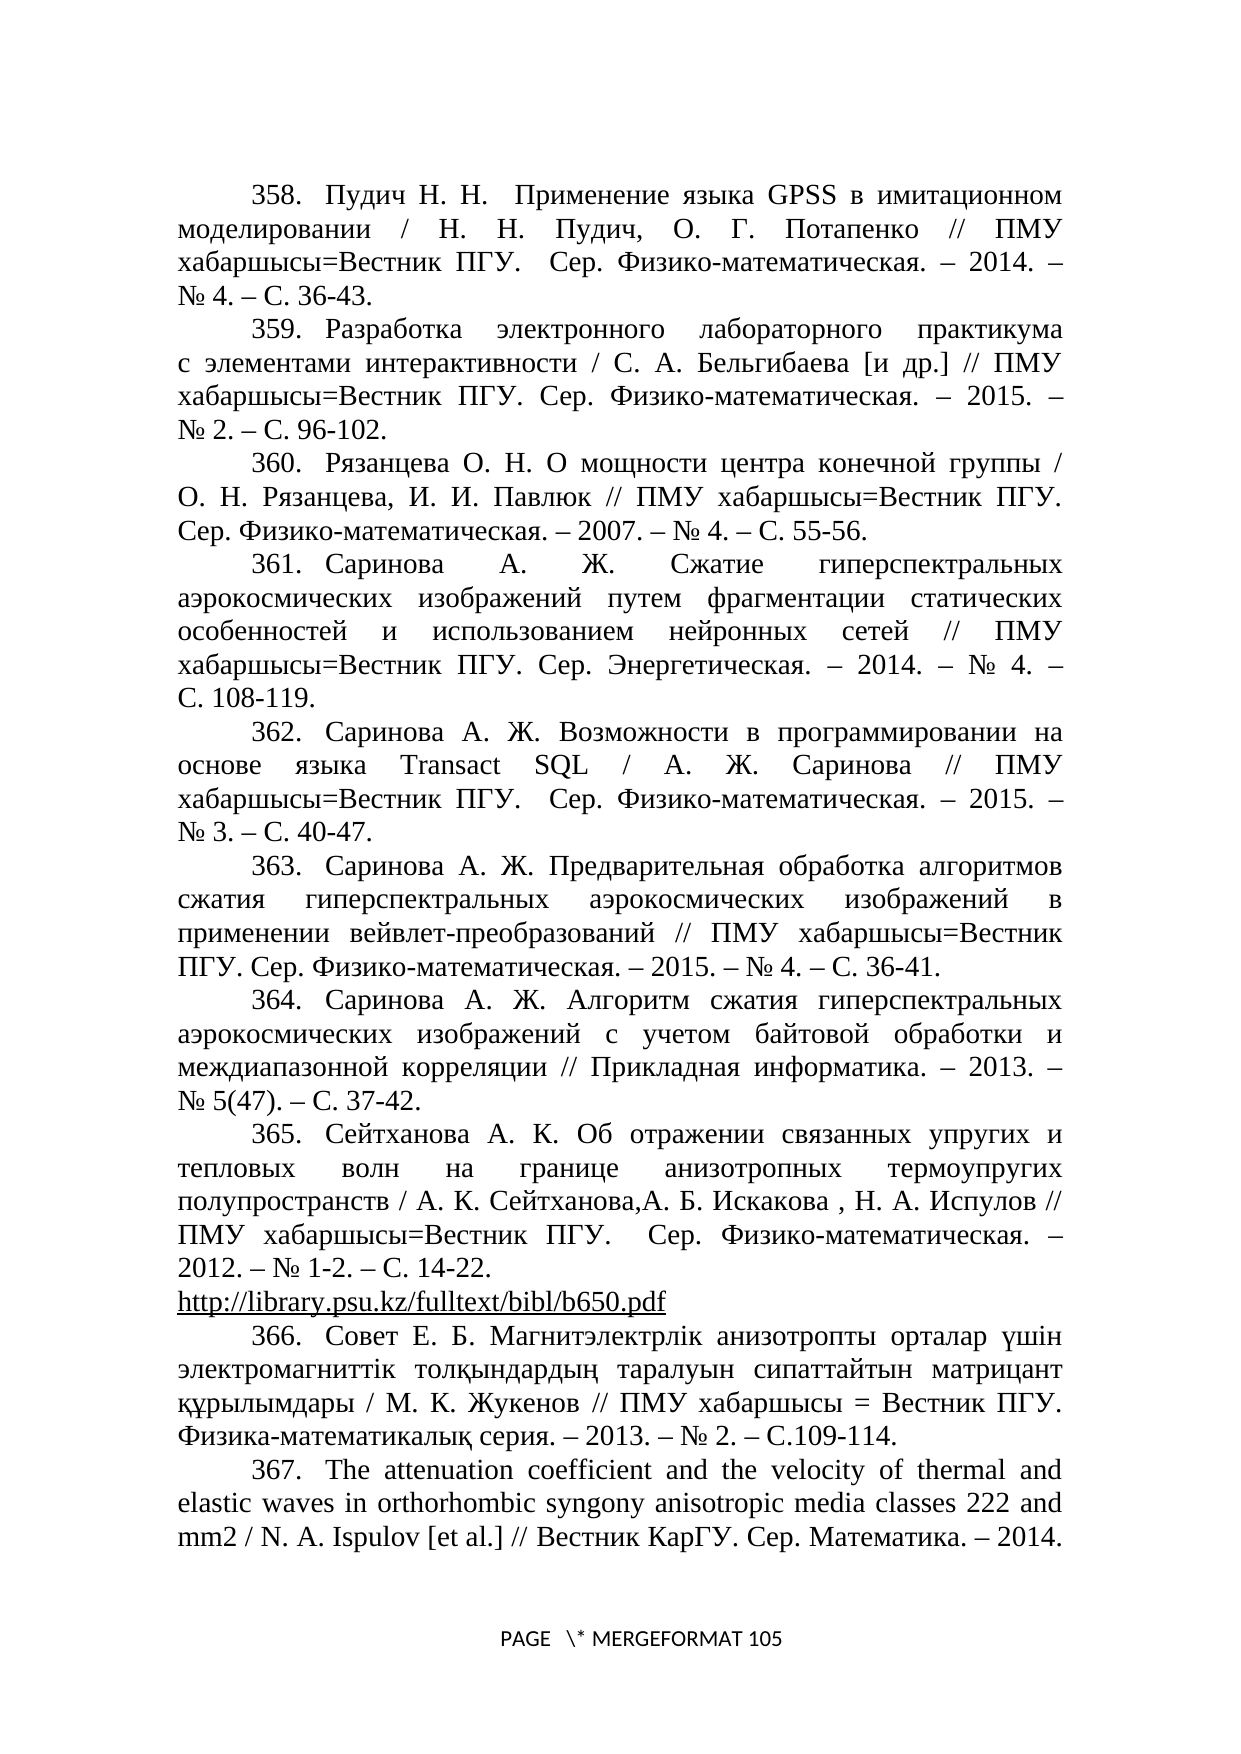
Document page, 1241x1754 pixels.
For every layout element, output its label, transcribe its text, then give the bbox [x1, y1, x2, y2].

list Рязанцева О. Н. О мощности центра конечной группы / О. Н. Рязанцева, И. И. Павлюк // ПМУ хабаршысы=Вестник ПГУ. Сер. Физико-математическая. – 2007. – № 4. – С. 55-56. [177, 446, 1063, 546]
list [177, 1452, 1063, 1552]
list Саринова А. Ж. Предварительная обработка алгоритмов сжатия гиперспектральных аэрокосмических изображений в применении вейвлет-преобразований // ПМУ хабаршысы=Вестник ПГУ. Сер. Физико-математическая. – 2015. – № 4. – С. 36-41. [177, 848, 1063, 982]
list Саринова А. Ж. Алгоритм сжатия гиперспектральных аэрокосмических изображений с учетом байтовой обработки и междиапазонной корреляции // Прикладная информатика. – 2013. – № 5(47). – С. 37-42. [177, 982, 1063, 1116]
list Разработка электронного лабораторного практикума с элементами интерактивности / С. А. Бельгибаева [и др.] // ПМУ хабаршысы=Вестник ПГУ. Сер. Физико-математическая. – 2015. – № 2. – С. 96-102. [177, 311, 1063, 446]
text http://library.psu.kz/fulltext/bibl/b650.pdf [177, 1284, 1063, 1318]
list Пудич Н. Н. Применение языка GPSS в имитационном моделировании / Н. Н. Пудич, О. Г. Потапенко // ПМУ хабаршысы=Вестник ПГУ. Сер. Физико-математическая. – 2014. – № 4. – С. 36-43. [177, 177, 1063, 311]
list Совет Е. Б. Магнитэлектрлік анизотропты орталар үшін электромагниттік толқындардың таралуын сипаттайтын матрицант құрылымдары / М. К. Жукенов // ПМУ хабаршысы = Вестник ПГУ. Физика-математикалық серия. – 2013. – № 2. – С.109-114. [177, 1318, 1063, 1452]
list Саринова А. Ж. Сжатие гиперспектральных аэрокосмических изображений путем фрагментации статических особенностей и использованием нейронных сетей // ПМУ хабаршысы=Вестник ПГУ. Сер. Энергетическая. – 2014. – № 4. – С. 108-119. [177, 546, 1063, 714]
list Саринова А. Ж. Возможности в программировании на основе языка Transact SQL / А. Ж. Саринова // ПМУ хабаршысы=Вестник ПГУ. Сер. Физико-математическая. – 2015. – № 3. – С. 40-47. [177, 714, 1063, 848]
list Сейтханова А. К. Об отражении связанных упругих и тепловых волн на границе анизотропных термоупругих полупространств / А. К. Сейтханова,А. Б. Искакова , Н. А. Испулов // ПМУ хабаршысы=Вестник ПГУ. Сер. Физико-математическая. – 2012. – № 1-2. – С. 14-22. [177, 1116, 1063, 1284]
